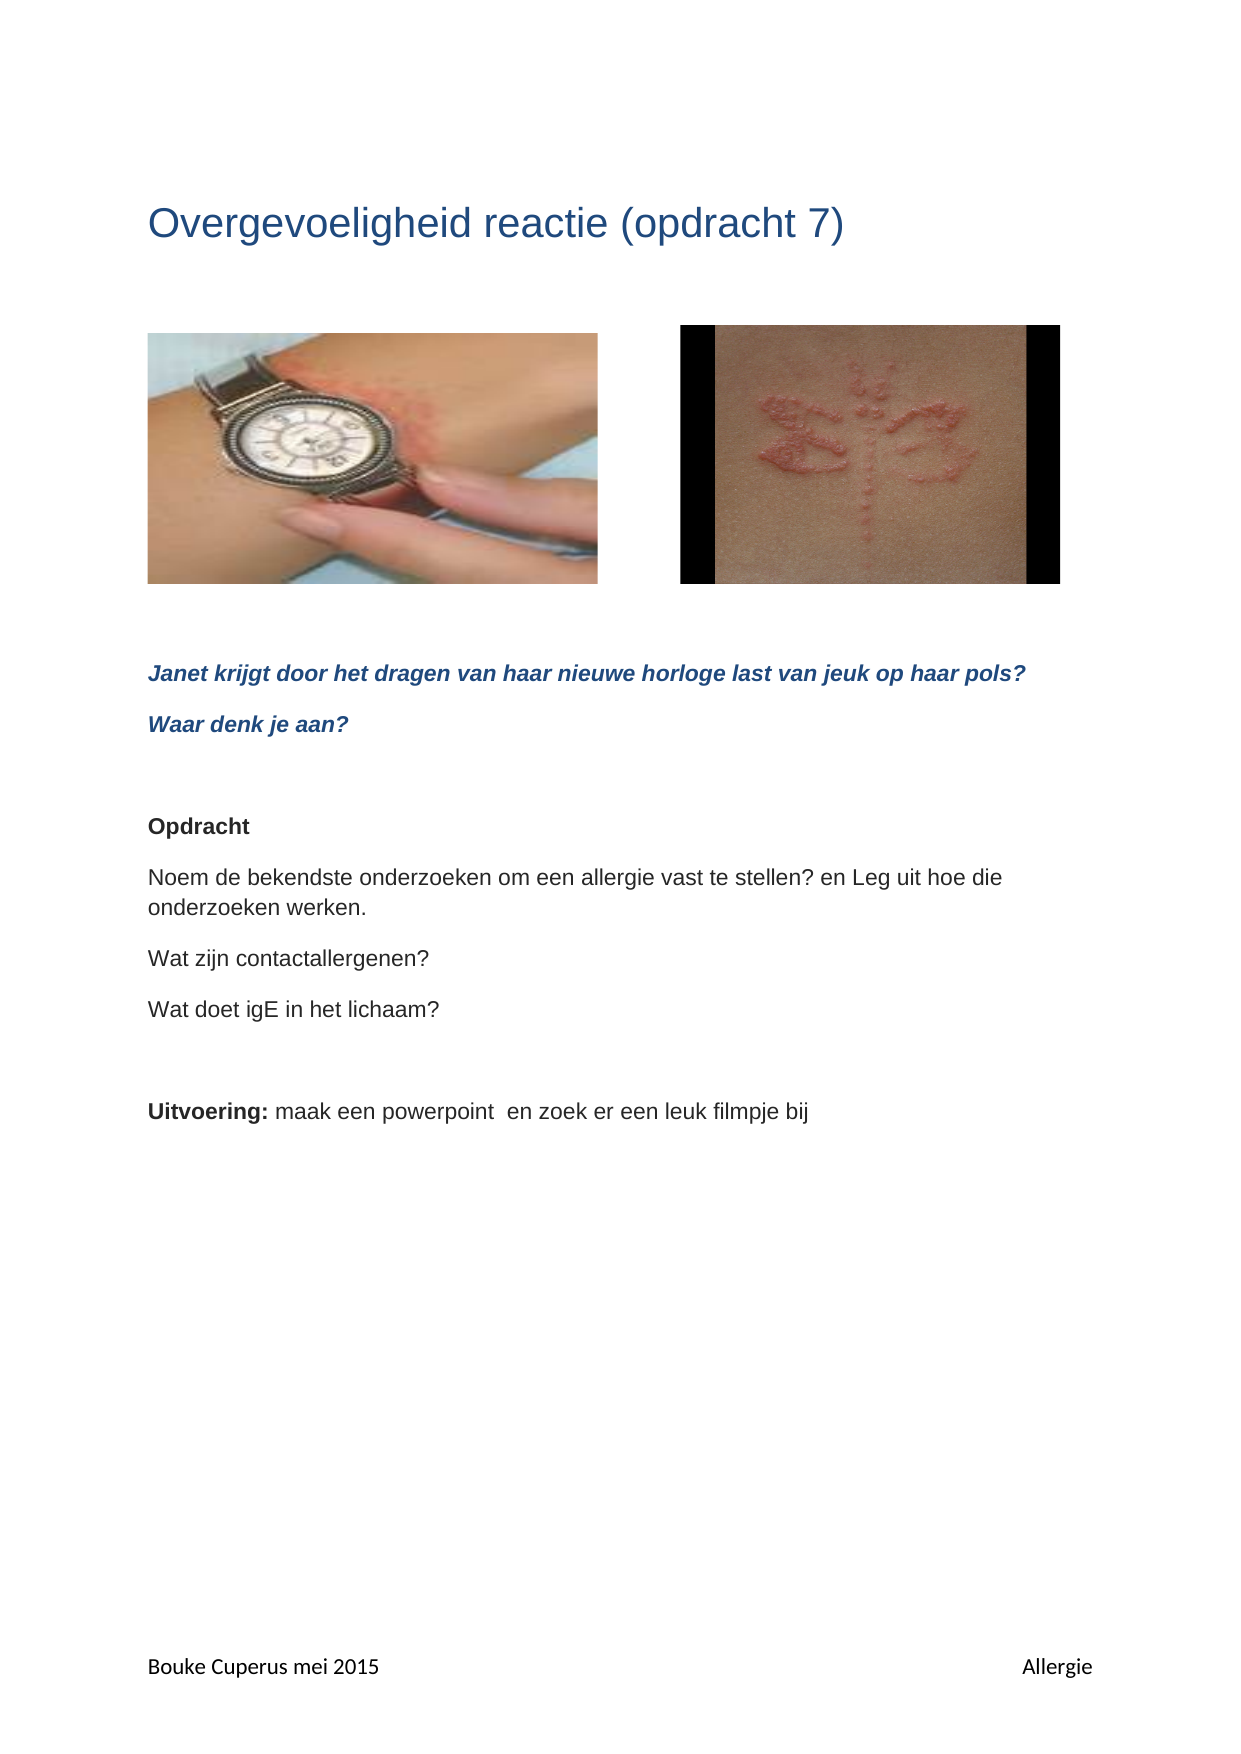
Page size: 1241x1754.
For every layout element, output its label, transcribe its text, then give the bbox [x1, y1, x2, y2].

text Waar denk je aan? [148, 711, 1093, 737]
picture [680, 325, 1060, 584]
text Noem de bekendste onderzoeken om een allergie vast te stellen? en Leg uit hoe die onderzoeken werken. [148, 864, 1093, 920]
text Janet krijgt door het dragen van haar nieuwe horloge last van jeuk op haar pols? [148, 660, 1093, 686]
text Wat doet igE in het lichaam? [148, 996, 1093, 1022]
text Overgevoeligheid reactie (opdracht 7) [148, 199, 1093, 247]
text Opdracht [148, 813, 1093, 839]
text Wat zijn contactallergenen? [148, 945, 1093, 971]
text Uitvoering: maak een powerpoint en zoek er een leuk filmpje bij [148, 1098, 1093, 1124]
picture [147, 333, 598, 584]
